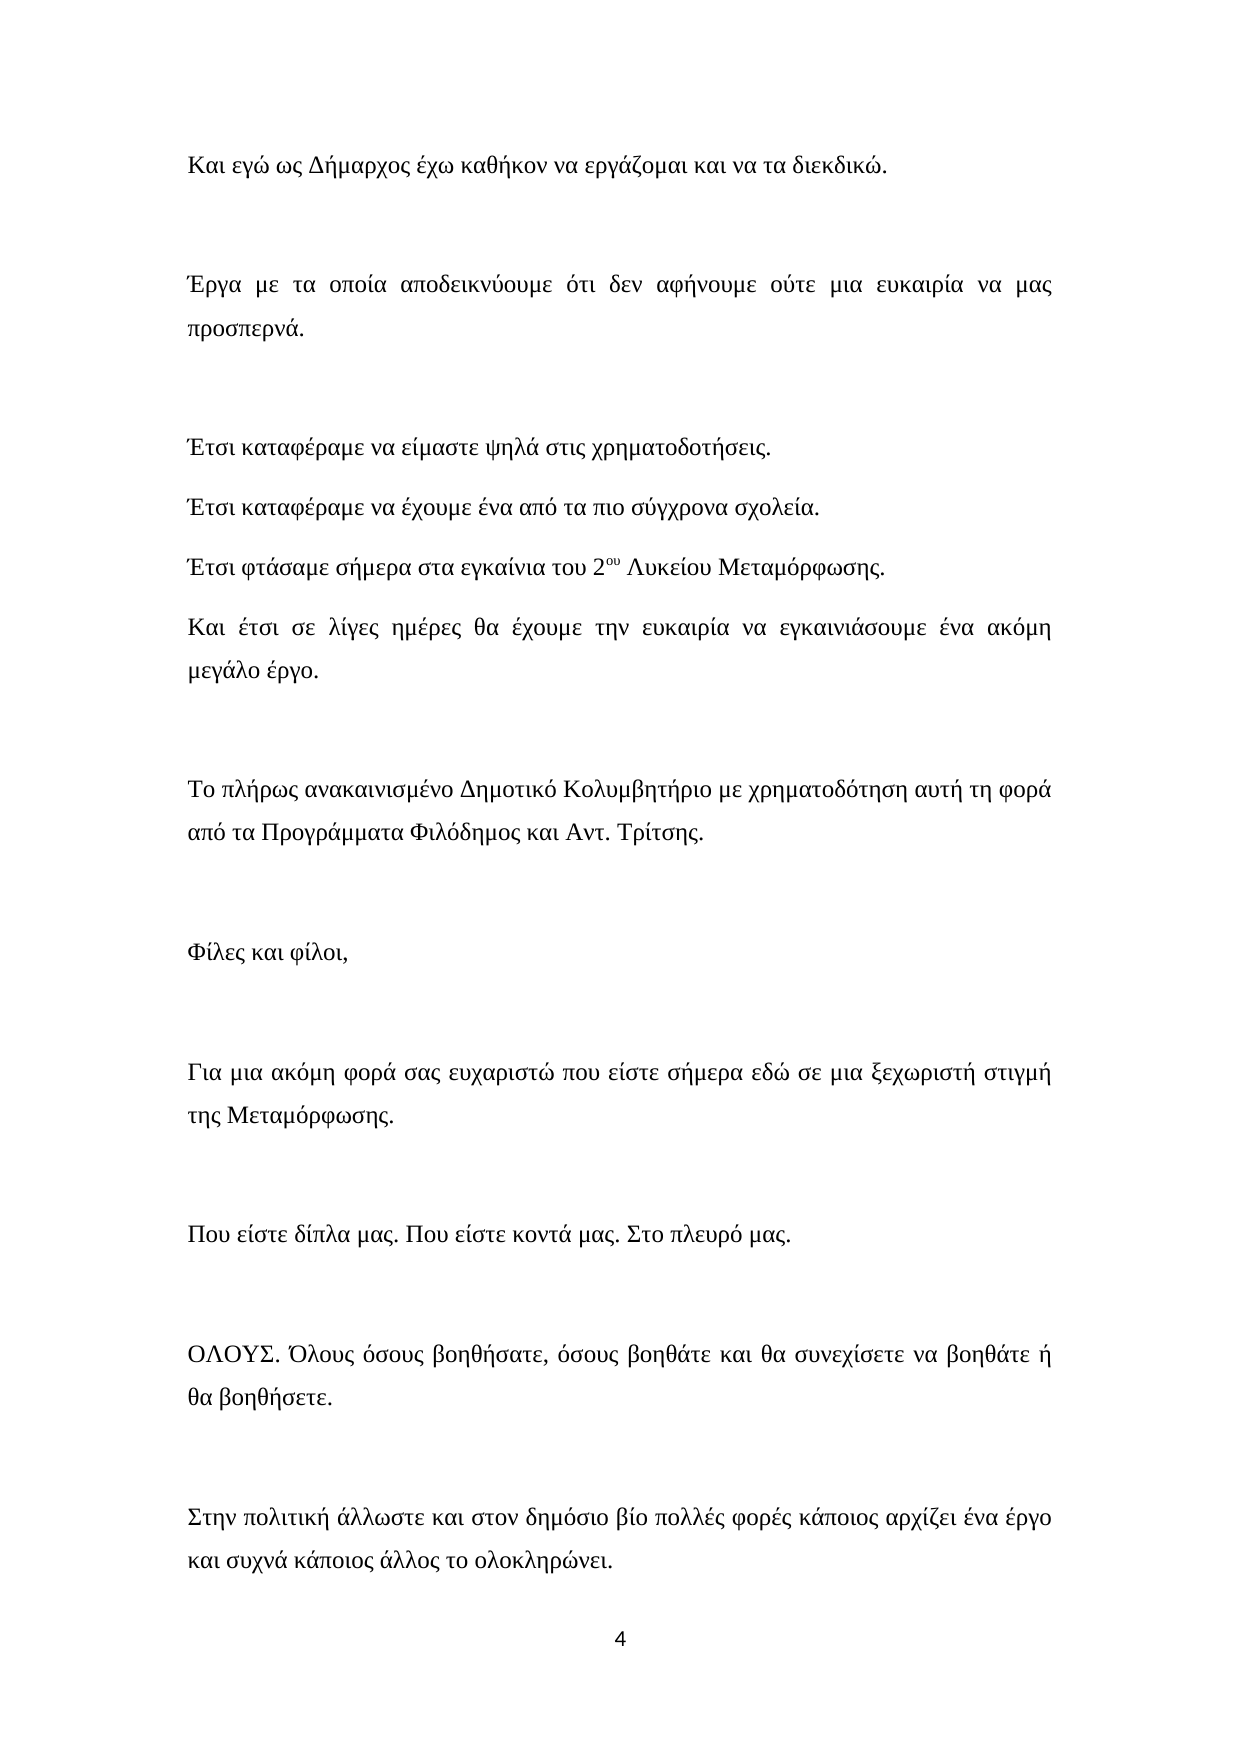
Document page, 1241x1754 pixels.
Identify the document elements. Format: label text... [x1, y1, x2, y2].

text Έτσι φτάσαμε σήμερα στα εγκαίνια του 2ου Λυκείου Μεταμόρφωσης. [187, 552, 1053, 581]
text Για μια ακόμη φορά σας ευχαριστώ που είστε σήμερα εδώ σε μια ξεχωριστή στιγμή της Μεταμόρφωσης. [187, 1057, 1053, 1128]
text Το πλήρως ανακαινισμένο Δημοτικό Κολυμβητήριο με χρηματοδότηση αυτή τη φορά από τα Προγράμματα Φιλόδημος και Αντ. Τρίτσης. [187, 774, 1053, 846]
text Που είστε δίπλα μας. Που είστε κοντά μας. Στο πλευρό μας. [187, 1219, 1053, 1248]
text Στην πολιτική άλλωστε και στον δημόσιο βίο πολλές φορές κάποιος αρχίζει ένα έργο και συχνά κάποιος άλλος το ολοκληρώνει. [187, 1502, 1053, 1573]
text Και εγώ ως Δήμαρχος έχω καθήκον να εργάζομαι και να τα διεκδικώ. [187, 150, 1053, 179]
text Και έτσι σε λίγες ημέρες θα έχουμε την ευκαιρία να εγκαινιάσουμε ένα ακόμη μεγάλο έργο. [187, 612, 1053, 683]
text Φίλες και φίλοι, [187, 937, 1053, 966]
text ΟΛΟΥΣ. Όλους όσους βοηθήσατε, όσους βοηθάτε και θα συνεχίσετε να βοηθάτε ή θα βοηθήσετε. [187, 1339, 1053, 1411]
text Έτσι καταφέραμε να είμαστε ψηλά στις χρηματοδοτήσεις. [187, 432, 1053, 461]
text Έργα με τα οποία αποδεικνύουμε ότι δεν αφήνουμε ούτε μια ευκαιρία να μας προσπερνά. [187, 269, 1053, 341]
text Έτσι καταφέραμε να έχουμε ένα από τα πιο σύγχρονα σχολεία. [187, 492, 1053, 521]
